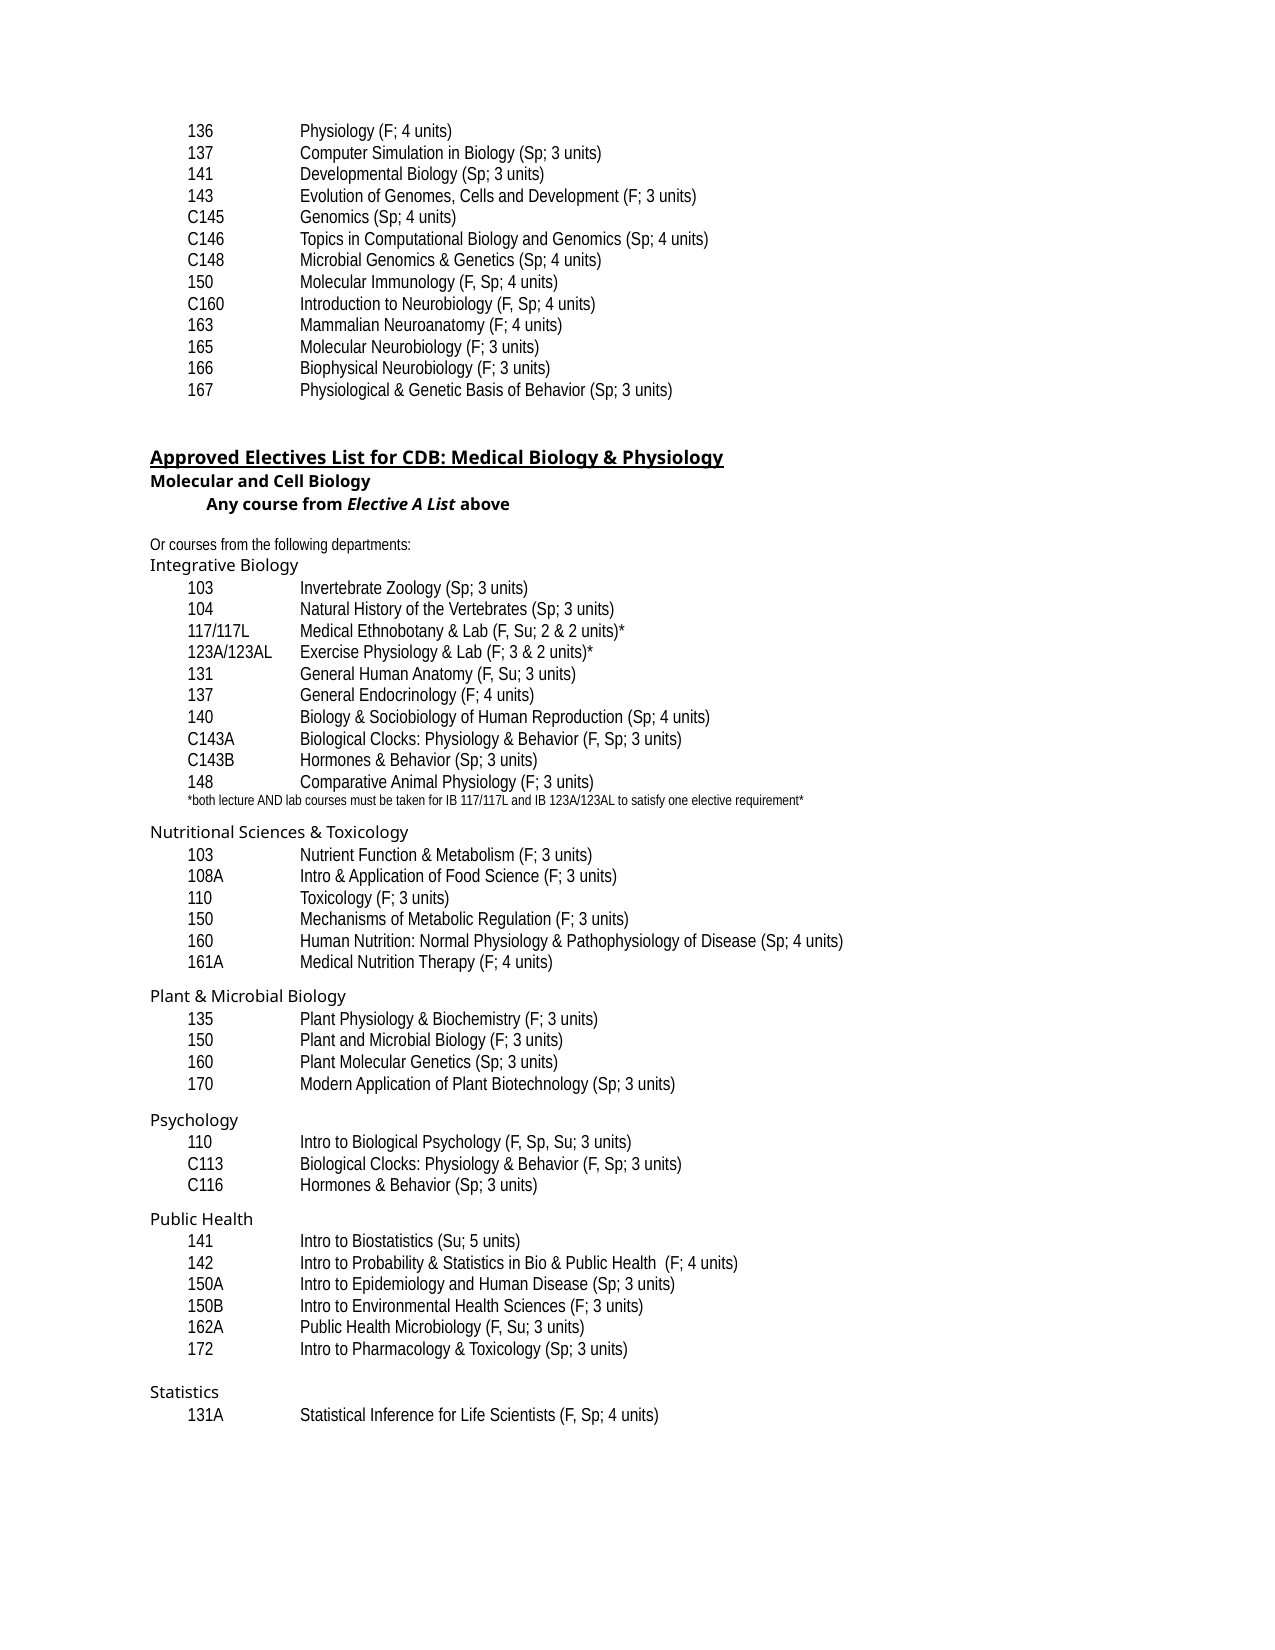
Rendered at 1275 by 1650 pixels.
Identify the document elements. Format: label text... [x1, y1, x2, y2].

text 135 Plant Physiology & Biochemistry (F; 3 units) [187, 1008, 1125, 1029]
text 172 Intro to Pharmacology & Toxicology (Sp; 3 units) [187, 1338, 1125, 1359]
text 163 Mammalian Neuroanatomy (F; 4 units) [187, 314, 1125, 336]
text 123A/123AL Exercise Physiology & Lab (F; 3 & 2 units)* [187, 641, 1125, 663]
text Nutritional Sciences & Toxicology [150, 821, 1125, 844]
text 108A Intro & Application of Food Science (F; 3 units) [187, 865, 1125, 887]
text C148 Microbial Genomics & Genetics (Sp; 4 units) [187, 249, 1125, 271]
text 166 Biophysical Neurobiology (F; 3 units) [187, 357, 1125, 379]
text 160 Plant Molecular Genetics (Sp; 3 units) [187, 1051, 1125, 1072]
text Psychology [150, 1108, 1125, 1131]
text 137 General Endocrinology (F; 4 units) [187, 684, 1125, 706]
text 150B Intro to Environmental Health Sciences (F; 3 units) [187, 1295, 1125, 1316]
text 150 Plant and Microbial Biology (F; 3 units) [187, 1029, 1125, 1051]
text 170 Modern Application of Plant Biotechnology (Sp; 3 units) [187, 1072, 1125, 1094]
text 136 Physiology (F; 4 units) [187, 120, 1125, 142]
text 103 Nutrient Function & Metabolism (F; 3 units) [187, 844, 1125, 865]
text Plant & Microbial Biology [150, 985, 1125, 1008]
text 160 Human Nutrition: Normal Physiology & Pathophysiology of Disease (Sp; 4 units) [187, 930, 1125, 951]
text C146 Topics in Computational Biology and Genomics (Sp; 4 units) [187, 228, 1125, 249]
text 131 General Human Anatomy (F, Su; 3 units) [187, 663, 1125, 684]
text 103 Invertebrate Zoology (Sp; 3 units) [187, 577, 1125, 598]
text 161A Medical Nutrition Therapy (F; 4 units) [187, 951, 1125, 973]
text Statistics [150, 1381, 1125, 1404]
text 117/117L Medical Ethnobotany & Lab (F, Su; 2 & 2 units)* [187, 620, 1125, 641]
text C143A Biological Clocks: Physiology & Behavior (F, Sp; 3 units) [187, 727, 1125, 749]
text 141 Intro to Biostatistics (Su; 5 units) [187, 1230, 1125, 1252]
text 110 Intro to Biological Psychology (F, Sp, Su; 3 units) [187, 1131, 1125, 1152]
text 150A Intro to Epidemiology and Human Disease (Sp; 3 units) [187, 1273, 1125, 1295]
text 104 Natural History of the Vertebrates (Sp; 3 units) [187, 598, 1125, 620]
text 167 Physiological & Genetic Basis of Behavior (Sp; 3 units) [187, 379, 1125, 400]
title Any course from Elective A List above [206, 493, 1125, 516]
text 131A Statistical Inference for Life Scientists (F, Sp; 4 units) [187, 1404, 1125, 1425]
text C113 Biological Clocks: Physiology & Behavior (F, Sp; 3 units) [187, 1152, 1125, 1174]
text 162A Public Health Microbiology (F, Su; 3 units) [187, 1316, 1125, 1338]
text 137 Computer Simulation in Biology (Sp; 3 units) [187, 142, 1125, 163]
text C145 Genomics (Sp; 4 units) [187, 206, 1125, 228]
title Or courses from the following departments: [150, 535, 1125, 554]
text C143B Hormones & Behavior (Sp; 3 units) [187, 749, 1125, 771]
text 165 Molecular Neurobiology (F; 3 units) [187, 336, 1125, 357]
title Molecular and Cell Biology [150, 470, 1125, 493]
text 141 Developmental Biology (Sp; 3 units) [187, 163, 1125, 185]
text 148 Comparative Animal Physiology (F; 3 units) [187, 771, 1125, 792]
text *both lecture AND lab courses must be taken for IB 117/117L and IB 123A/123AL to satisfy one elective requirement* [187, 792, 1125, 809]
text C160 Introduction to Neurobiology (F, Sp; 4 units) [187, 292, 1125, 314]
text Approved Electives List for CDB: Medical Biology & Physiology [150, 444, 1125, 470]
text 143 Evolution of Genomes, Cells and Development (F; 3 units) [187, 185, 1125, 206]
text 142 Intro to Probability & Statistics in Bio & Public Health (F; 4 units) [187, 1252, 1125, 1273]
text 110 Toxicology (F; 3 units) [187, 887, 1125, 908]
text 150 Molecular Immunology (F, Sp; 4 units) [187, 271, 1125, 292]
text C116 Hormones & Behavior (Sp; 3 units) [187, 1174, 1125, 1196]
text Public Health [150, 1207, 1125, 1230]
text Integrative Biology [150, 554, 1125, 577]
text 140 Biology & Sociobiology of Human Reproduction (Sp; 4 units) [187, 706, 1125, 727]
text 150 Mechanisms of Metabolic Regulation (F; 3 units) [187, 908, 1125, 930]
